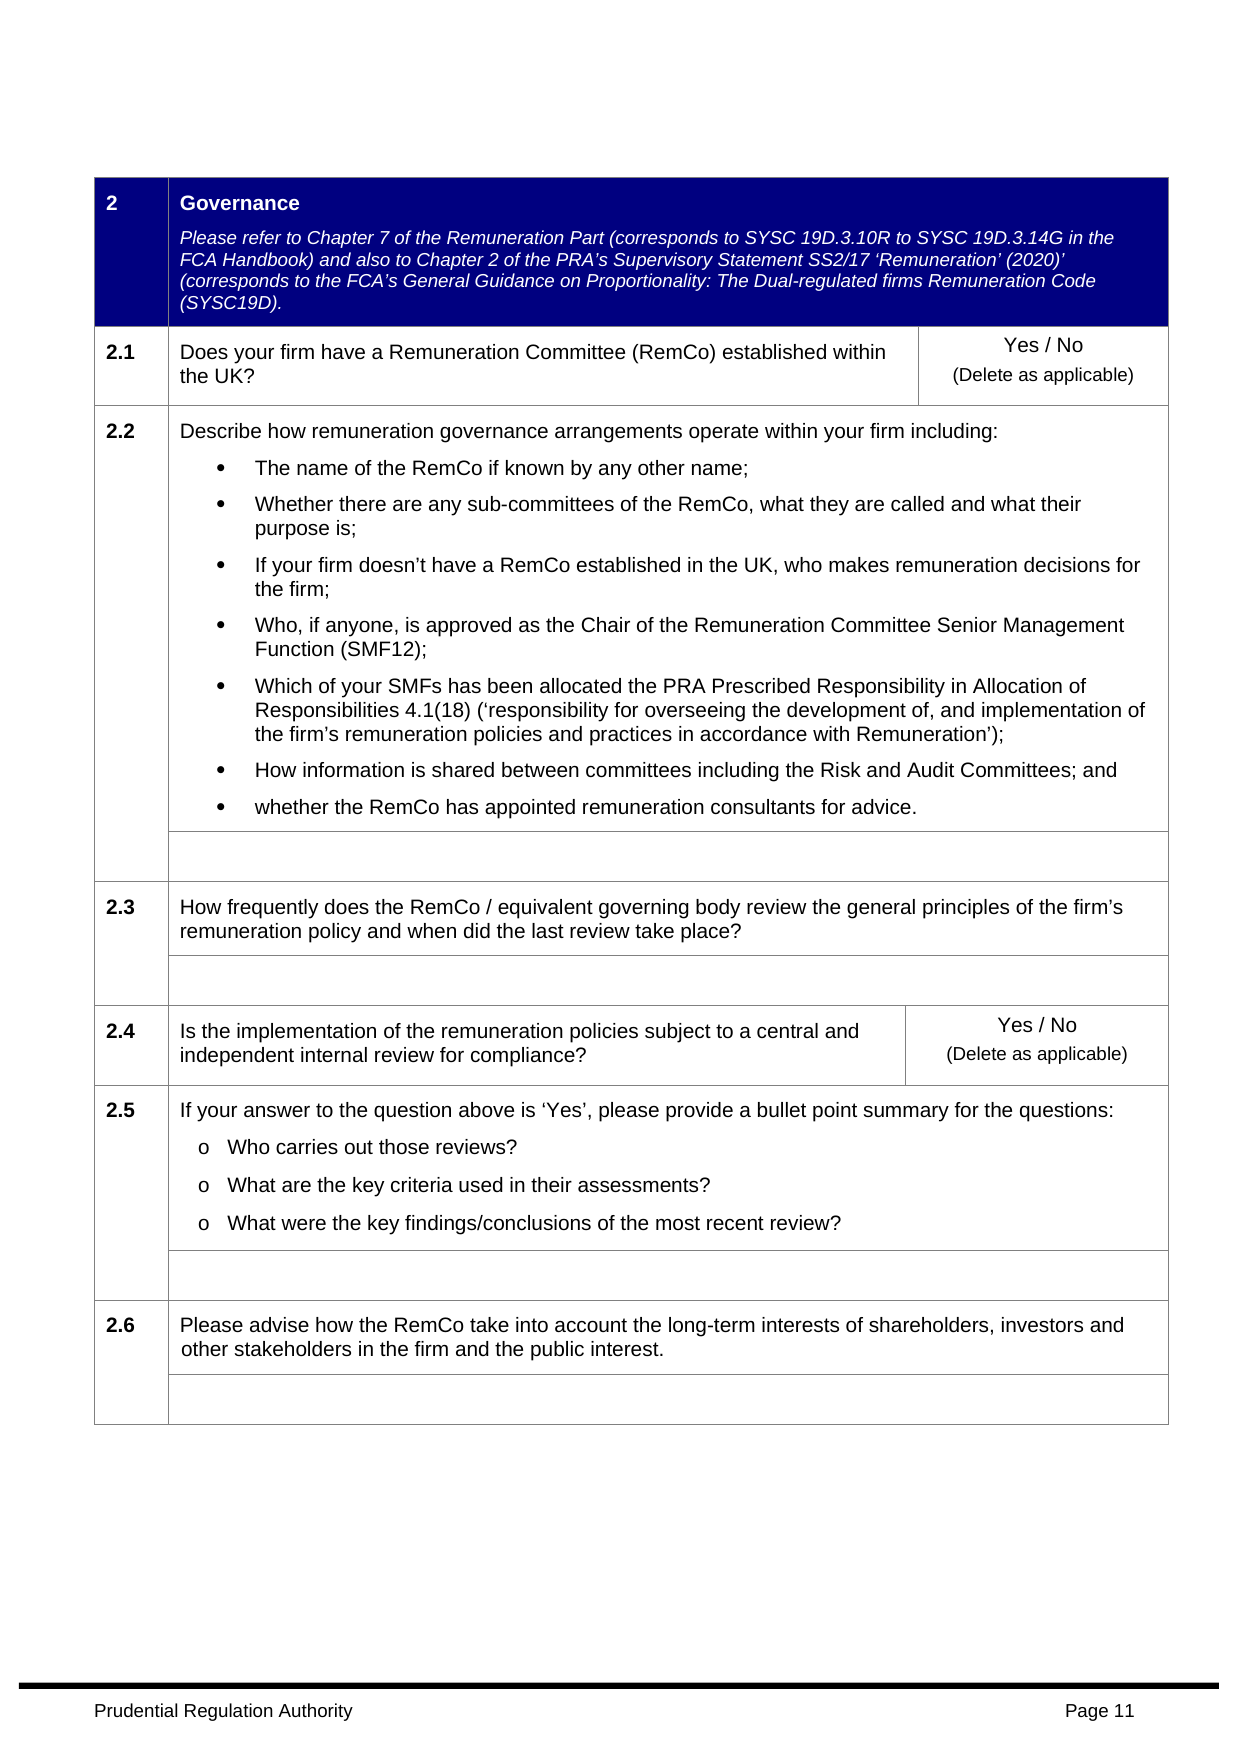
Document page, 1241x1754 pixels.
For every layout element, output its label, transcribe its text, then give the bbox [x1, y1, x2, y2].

table_cell 2.5 [95, 1086, 168, 1299]
table_header Governance Please refer to Chapter 7 of the Remuneration Part (corresponds to SYSC 19D.3.10R to SYSC 19D.3.14G in the FCA Handbook) and also to Chapter 2 of the PRA’s Supervisory Statement SS2/17 ‘Remuneration’ (2020)’ (corresponds to the FCA’s General Guidance on Proportionality: The Dual-regulated firms Remuneration Code (SYSC19D). [169, 178, 1168, 326]
table_cell If your answer to the question above is ‘Yes’, please provide a bullet point summary for the questions: Who carries out those reviews? What are the key criteria used in their assessments? What were the key findings/conclusions of the most recent review? [169, 1086, 1168, 1249]
table_header 2 [95, 178, 168, 326]
table_cell 2.6 [95, 1301, 168, 1423]
table_cell 2.3 [95, 882, 168, 1005]
table_cell [169, 832, 1168, 881]
table_cell Yes / No (Delete as applicable) [906, 1006, 1168, 1084]
table_cell 2.2 [95, 406, 168, 881]
table_cell Does your firm have a Remuneration Committee (RemCo) established within the UK? [169, 327, 918, 405]
table_cell 2.1 [95, 327, 168, 405]
table_cell Describe how remuneration governance arrangements operate within your firm including: The name of the RemCo if known by any other name; Whether there are any sub-committees of the RemCo, what they are called and what their purpose is; If your firm doesn’t have a RemCo established in the UK, who makes remuneration decisions for the firm; Who, if anyone, is approved as the Chair of the Remuneration Committee Senior Management Function (SMF12); Which of your SMFs has been allocated the PRA Prescribed Responsibility in Allocation of Responsibilities 4.1(18) (‘responsibility for overseeing the development of, and implementation of the firm’s remuneration policies and practices in accordance with Remuneration’); How information is shared between committees including the Risk and Audit Committees; and whether the RemCo has appointed remuneration consultants for advice. [169, 406, 1168, 831]
table_cell [169, 956, 1168, 1005]
table_cell [169, 1375, 1168, 1423]
table_cell Please advise how the RemCo take into account the long-term interests of shareholders, investors and other stakeholders in the firm and the public interest. [169, 1301, 1168, 1373]
table_cell 2.4 [95, 1006, 168, 1084]
table_cell [169, 1251, 1168, 1299]
table_cell Yes / No (Delete as applicable) [919, 327, 1168, 405]
table_cell How frequently does the RemCo / equivalent governing body review the general principles of the firm’s remuneration policy and when did the last review take place? [169, 882, 1168, 955]
table_cell Is the implementation of the remuneration policies subject to a central and independent internal review for compliance? [169, 1006, 905, 1084]
